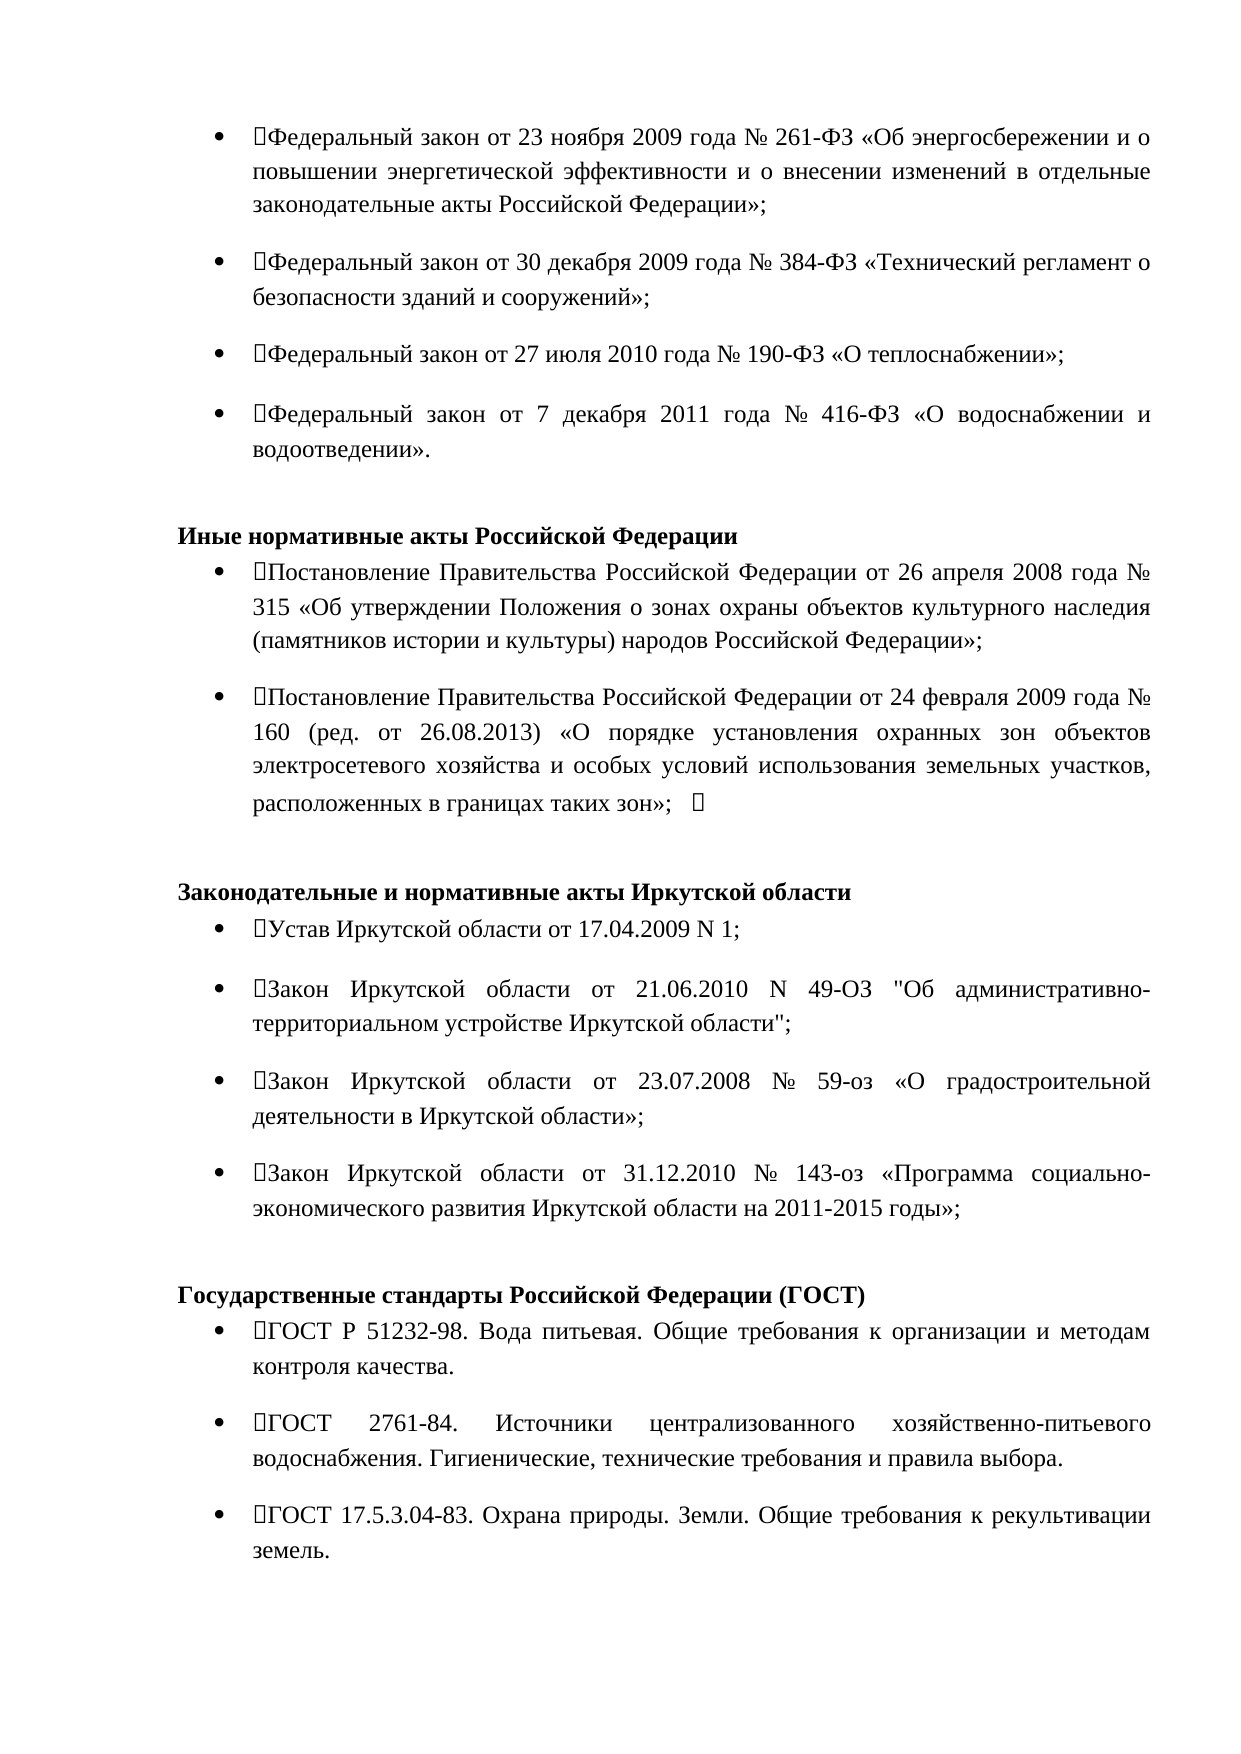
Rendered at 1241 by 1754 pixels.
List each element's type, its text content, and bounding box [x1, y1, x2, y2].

list Закон Иркутской области от 31.12.2010 № 143-оз «Программа социально-экономического развития Иркутской области на 2011-2015 годы»; [215, 1154, 1152, 1222]
list ГОСТ 2761-84. Источники централизованного хозяйственно-питьевого водоснабжения. Гигиенические, технические требования и правила выбора. [215, 1405, 1152, 1472]
text Иные нормативные акты Российской Федерации [177, 521, 1152, 549]
list Федеральный закон от 27 июля 2010 года № 190-ФЗ «О теплоснабжении»; [215, 336, 1152, 369]
list Устав Иркутской области от 17.04.2009 N 1; [215, 910, 1152, 944]
list Закон Иркутской области от 23.07.2008 № 59-оз «О градостроительной деятельности в Иркутской области»; [215, 1062, 1152, 1129]
text Государственные стандарты Российской Федерации (ГОСТ) [177, 1280, 1152, 1308]
list Постановление Правительства Российской Федерации от 26 апреля 2008 года № 315 «Об утверждении Положения о зонах охраны объектов культурного наследия (памятников истории и культуры) народов Российской Федерации»; [215, 554, 1152, 654]
list Федеральный закон от 30 декабря 2009 года № 384-ФЗ «Технический регламент о безопасности зданий и сооружений»; [215, 243, 1152, 310]
list Федеральный закон от 7 декабря 2011 года № 416-ФЗ «О водоснабжении и водоотведении». [215, 396, 1152, 463]
list Постановление Правительства Российской Федерации от 24 февраля 2009 года № 160 (ред. от 26.08.2013) «О порядке установления охранных зон объектов электросетевого хозяйства и особых условий использования земельных участков, расположенных в границах таких зон»;  [215, 679, 1152, 818]
list ГОСТ Р 51232-98. Вода питьевая. Общие требования к организации и методам контроля качества. [215, 1313, 1152, 1380]
list Федеральный закон от 23 ноября 2009 года № 261-ФЗ «Об энергосбережении и о повышении энергетической эффективности и о внесении изменений в отдельные законодательные акты Российской Федерации»; [215, 118, 1152, 218]
text Законодательные и нормативные акты Иркутской области [177, 877, 1152, 906]
list Закон Иркутской области от 21.06.2010 N 49-ОЗ "Об административно-территориальном устройстве Иркутской области"; [215, 970, 1152, 1037]
list ГОСТ 17.5.3.04-83. Охрана природы. Земли. Общие требования к рекультивации земель. [215, 1497, 1152, 1564]
